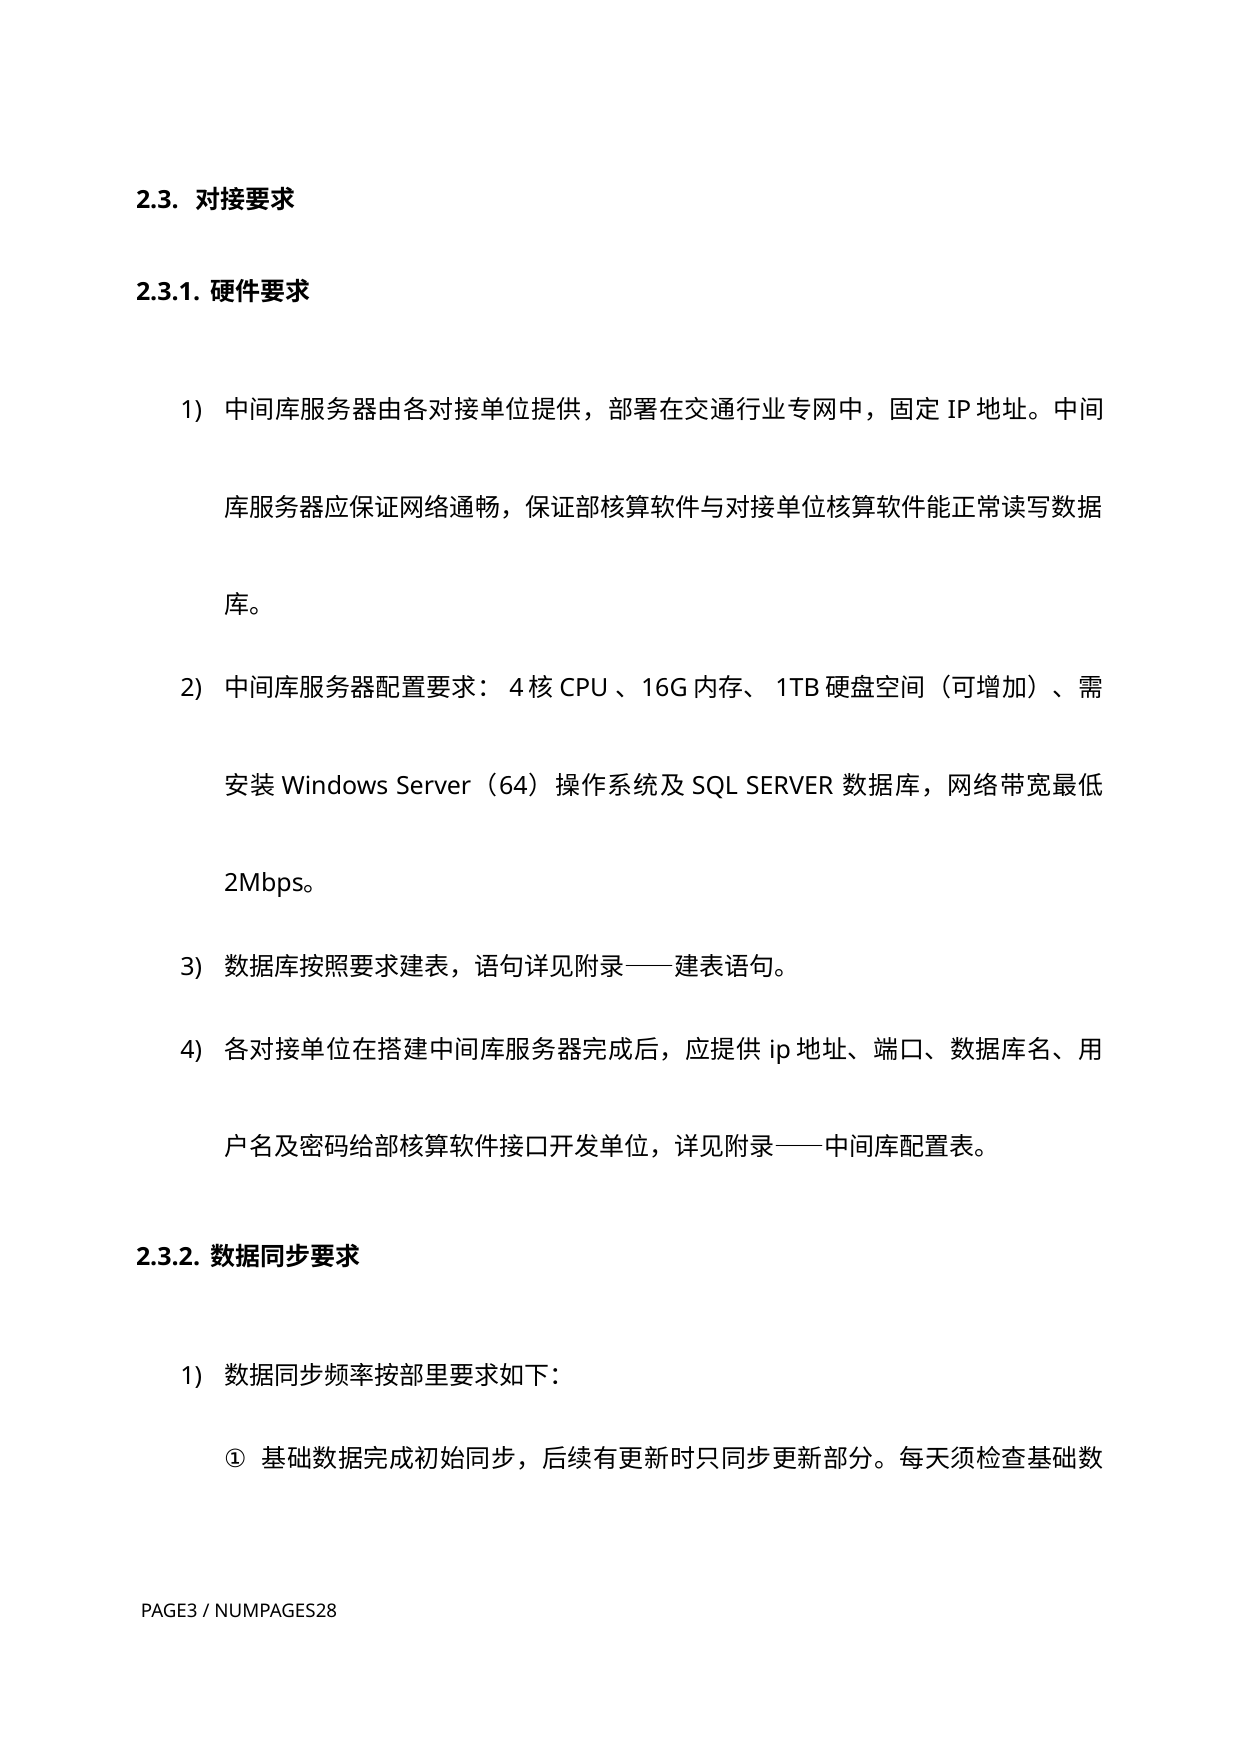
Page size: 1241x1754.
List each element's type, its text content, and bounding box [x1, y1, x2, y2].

list 数据库按照要求建表，语句详见附录——建表语句。 [180, 932, 1104, 997]
list 中间库服务器配置要求： 4核CPU 、16G内存、 1TB硬盘空间（可增加）、需安装Windows Server（64）操作系统及SQL SERVER 数据库，网络带宽最低2Mbps。 [180, 653, 1104, 913]
subtitle 对接要求 [136, 165, 1104, 230]
list 数据同步频率按部里要求如下： [180, 1341, 1104, 1406]
subtitle 硬件要求 [136, 257, 1104, 322]
subtitle 数据同步要求 [136, 1222, 1104, 1287]
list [224, 1424, 1104, 1489]
list 中间库服务器由各对接单位提供，部署在交通行业专网中，固定IP地址。中间库服务器应保证网络通畅，保证部核算软件与对接单位核算软件能正常读写数据库。 [180, 375, 1104, 635]
list 各对接单位在搭建中间库服务器完成后，应提供ip地址、端口、数据库名、用户名及密码给部核算软件接口开发单位，详见附录——中间库配置表。 [180, 1015, 1104, 1177]
